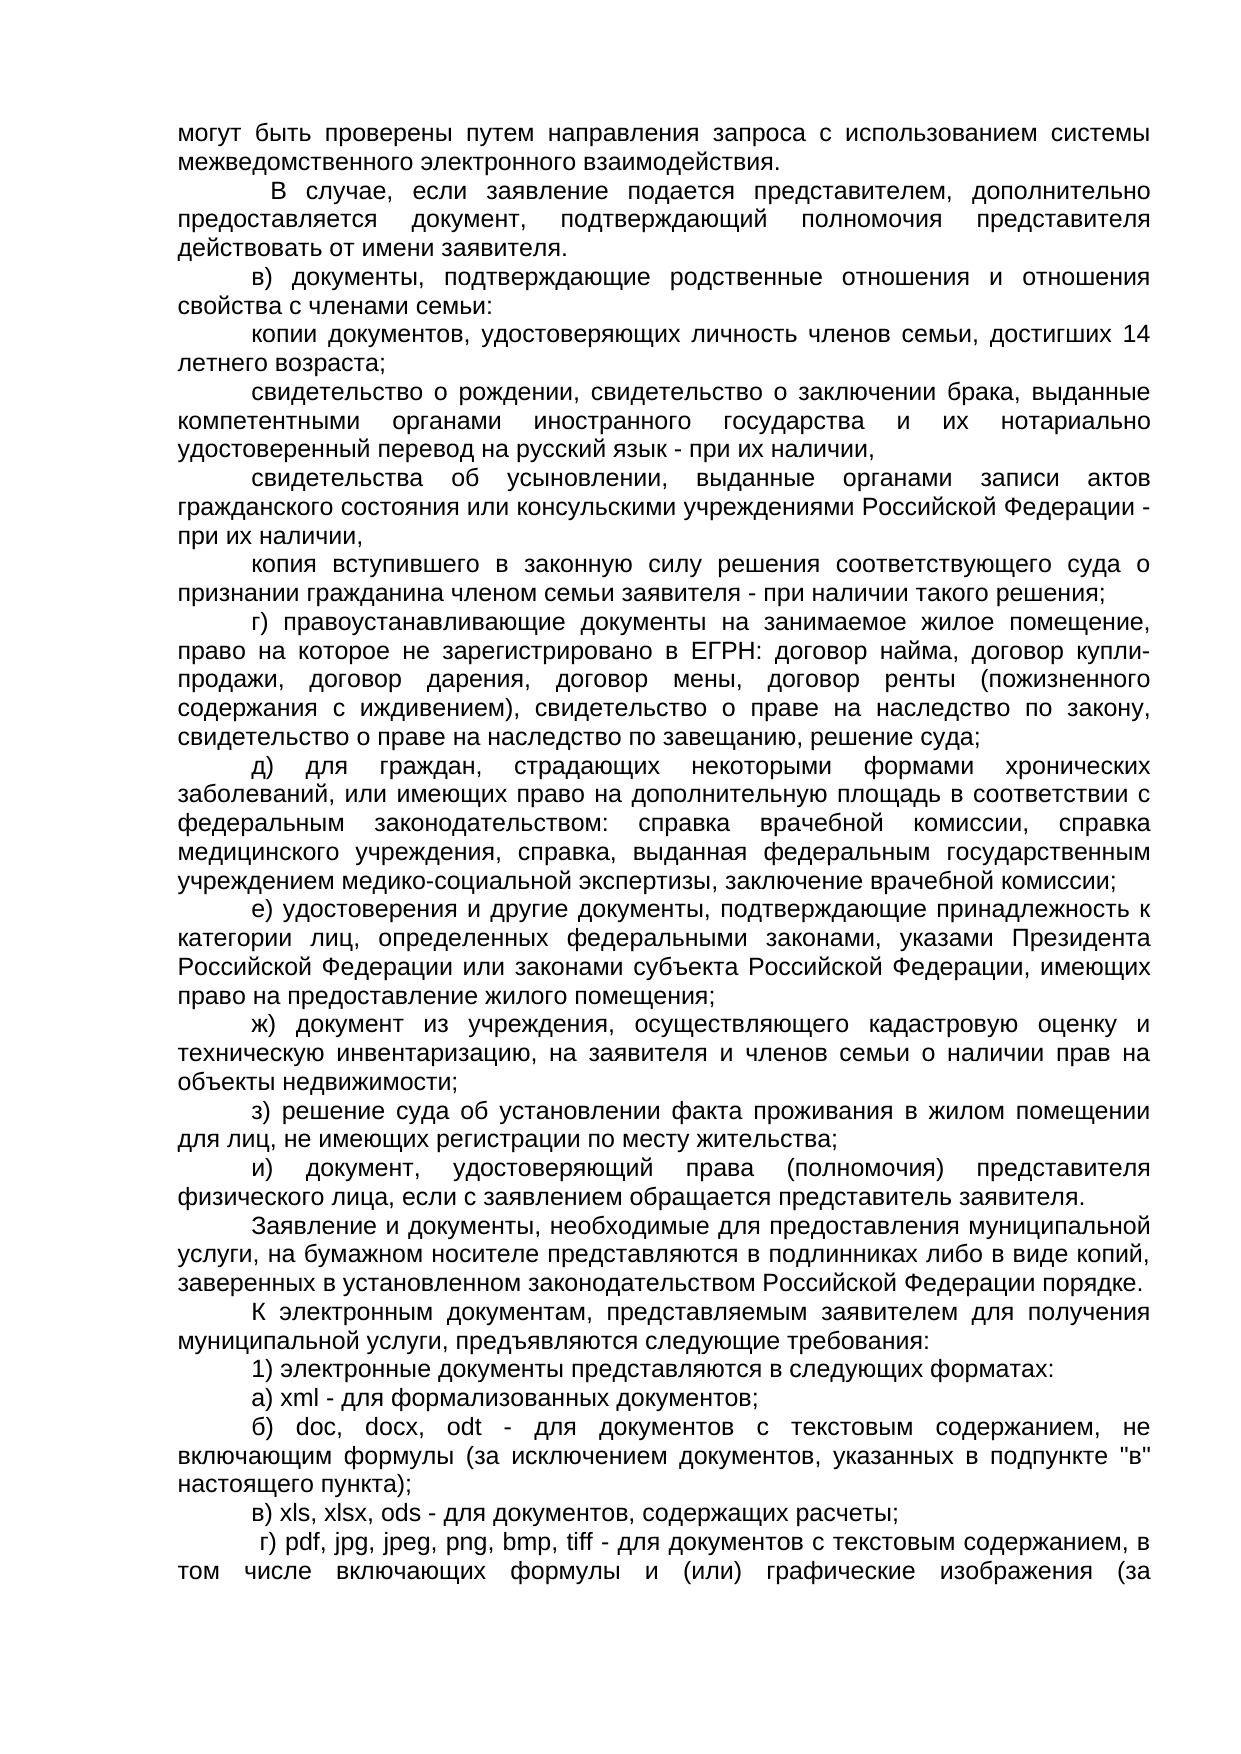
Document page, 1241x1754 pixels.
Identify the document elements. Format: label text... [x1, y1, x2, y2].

text 1) электронные документы представляются в следующих форматах: [177, 1354, 1152, 1383]
text и) документ, удостоверяющий права (полномочия) представителя физического лица, если с заявлением обращается представитель заявителя. [177, 1153, 1152, 1211]
text К электронным документам, представляемым заявителем для получения муниципальной услуги, предъявляются следующие требования: [177, 1297, 1152, 1354]
text копии документов, удостоверяющих личность членов семьи, достигших 14 летнего возраста; [177, 319, 1152, 377]
text копия вступившего в законную силу решения соответствующего суда о признании гражданина членом семьи заявителя - при наличии такого решения; [177, 549, 1152, 607]
text Заявление и документы, необходимые для предоставления муниципальной услуги, на бумажном носителе представляются в подлинниках либо в виде копий, заверенных в установленном законодательством Российской Федерации порядке. [177, 1211, 1152, 1297]
text д) для граждан, страдающих некоторыми формами хронических заболеваний, или имеющих право на дополнительную площадь в соответствии с федеральным законодательством: справка врачебной комиссии, справка медицинского учреждения, справка, выданная федеральным государственным учреждением медико-социальной экспертизы, заключение врачебной комиссии; [177, 751, 1152, 894]
text а) xml - для формализованных документов; [177, 1383, 1152, 1412]
text е) удостоверения и другие документы, подтверждающие принадлежность к категории лиц, определенных федеральными законами, указами Президента Российской Федерации или законами субъекта Российской Федерации, имеющих право на предоставление жилого помещения; [177, 894, 1152, 1009]
text б) doc, docx, odt - для документов с текстовым содержанием, не включающим формулы (за исключением документов, указанных в подпункте "в" настоящего пункта); [177, 1412, 1152, 1498]
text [177, 1527, 1152, 1584]
text ж) документ из учреждения, осуществляющего кадастровую оценку и техническую инвентаризацию, на заявителя и членов семьи о наличии прав на объекты недвижимости; [177, 1009, 1152, 1096]
text в) документы, подтверждающие родственные отношения и отношения свойства с членами семьи: [177, 262, 1152, 319]
text свидетельство о рождении, свидетельство о заключении брака, выданные компетентными органами иностранного государства и их нотариально удостоверенный перевод на русский язык - при их наличии, [177, 377, 1152, 463]
text г) правоустанавливающие документы на занимаемое жилое помещение, право на которое не зарегистрировано в ЕГРН: договор найма, договор купли-продажи, договор дарения, договор мены, договор ренты (пожизненного содержания с иждивением), свидетельство о праве на наследство по закону, свидетельство о праве на наследство по завещанию, решение суда; [177, 607, 1152, 751]
text свидетельства об усыновлении, выданные органами записи актов гражданского состояния или консульскими учреждениями Российской Федерации - при их наличии, [177, 463, 1152, 549]
text В случае, если заявление подается представителем, дополнительно предоставляется документ, подтверждающий полномочия представителя действовать от имени заявителя. [177, 176, 1152, 262]
text в) xls, xlsx, ods - для документов, содержащих расчеты; [177, 1498, 1152, 1527]
text з) решение суда об установлении факта проживания в жилом помещении для лиц, не имеющих регистрации по месту жительства; [177, 1096, 1152, 1153]
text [177, 118, 1152, 176]
